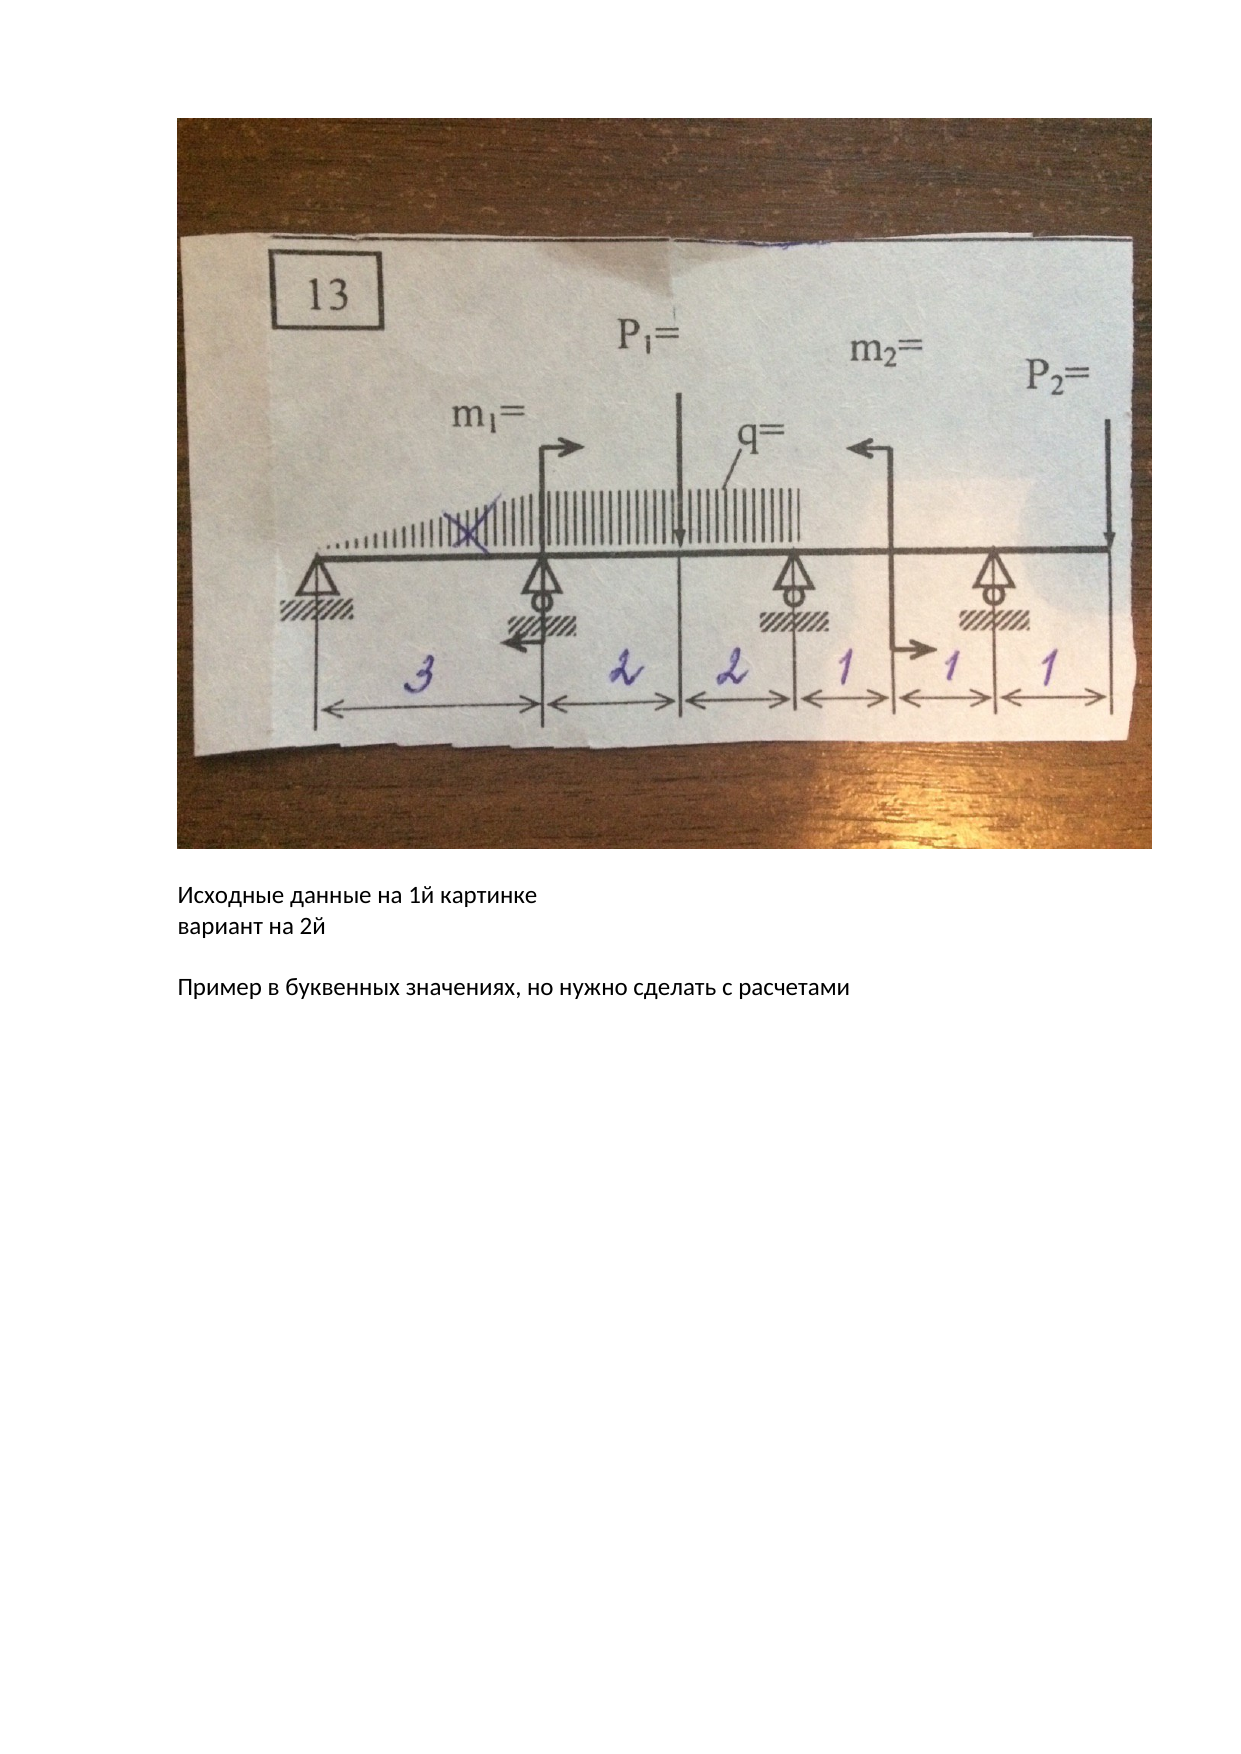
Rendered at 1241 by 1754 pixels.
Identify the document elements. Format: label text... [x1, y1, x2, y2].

picture [177, 118, 1152, 849]
text Пример в буквенных значениях, но нужно сделать с расчетами [177, 971, 1152, 1001]
text Исходные данные на 1й картинке вариант на 2й [177, 879, 1152, 940]
